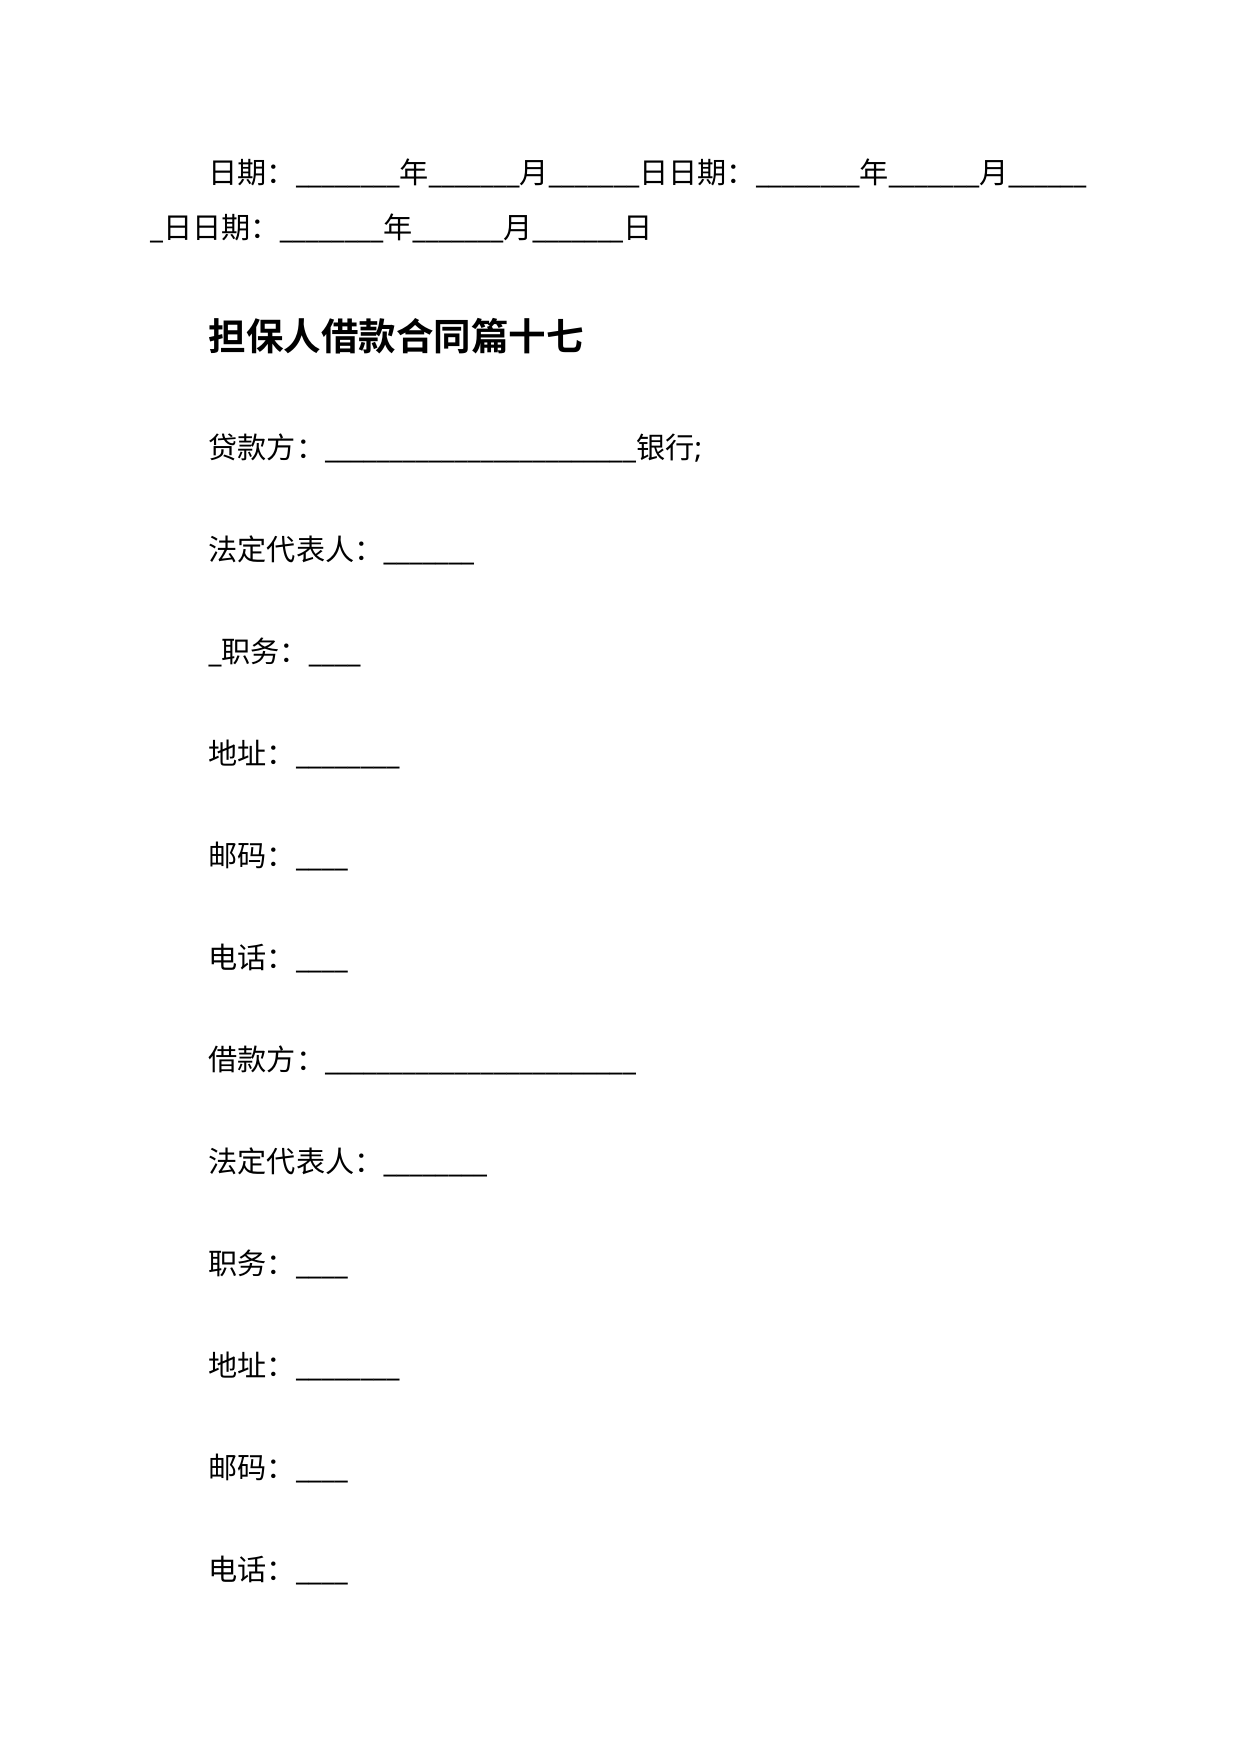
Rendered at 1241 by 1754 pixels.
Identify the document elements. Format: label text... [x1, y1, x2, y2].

text 法定代表人：________ [150, 1138, 1090, 1181]
text 邮码：____ [150, 1444, 1090, 1487]
text 法定代表人：_______ [150, 526, 1090, 569]
text 借款方：________________________ [150, 1036, 1090, 1079]
text 日期：________年_______月_______日日期：________年_______月_______日日期：________年_______月_______日 [150, 150, 1090, 247]
text 职务：____ [150, 1240, 1090, 1283]
text 电话：____ [150, 934, 1090, 977]
text 贷款方：________________________银行; [150, 424, 1090, 467]
text 担保人借款合同篇十七 [150, 307, 1090, 361]
text 地址：________ [150, 1342, 1090, 1384]
text 邮码：____ [150, 832, 1090, 875]
text 电话：____ [150, 1546, 1090, 1588]
text _职务：____ [150, 628, 1090, 671]
text 地址：________ [150, 730, 1090, 773]
